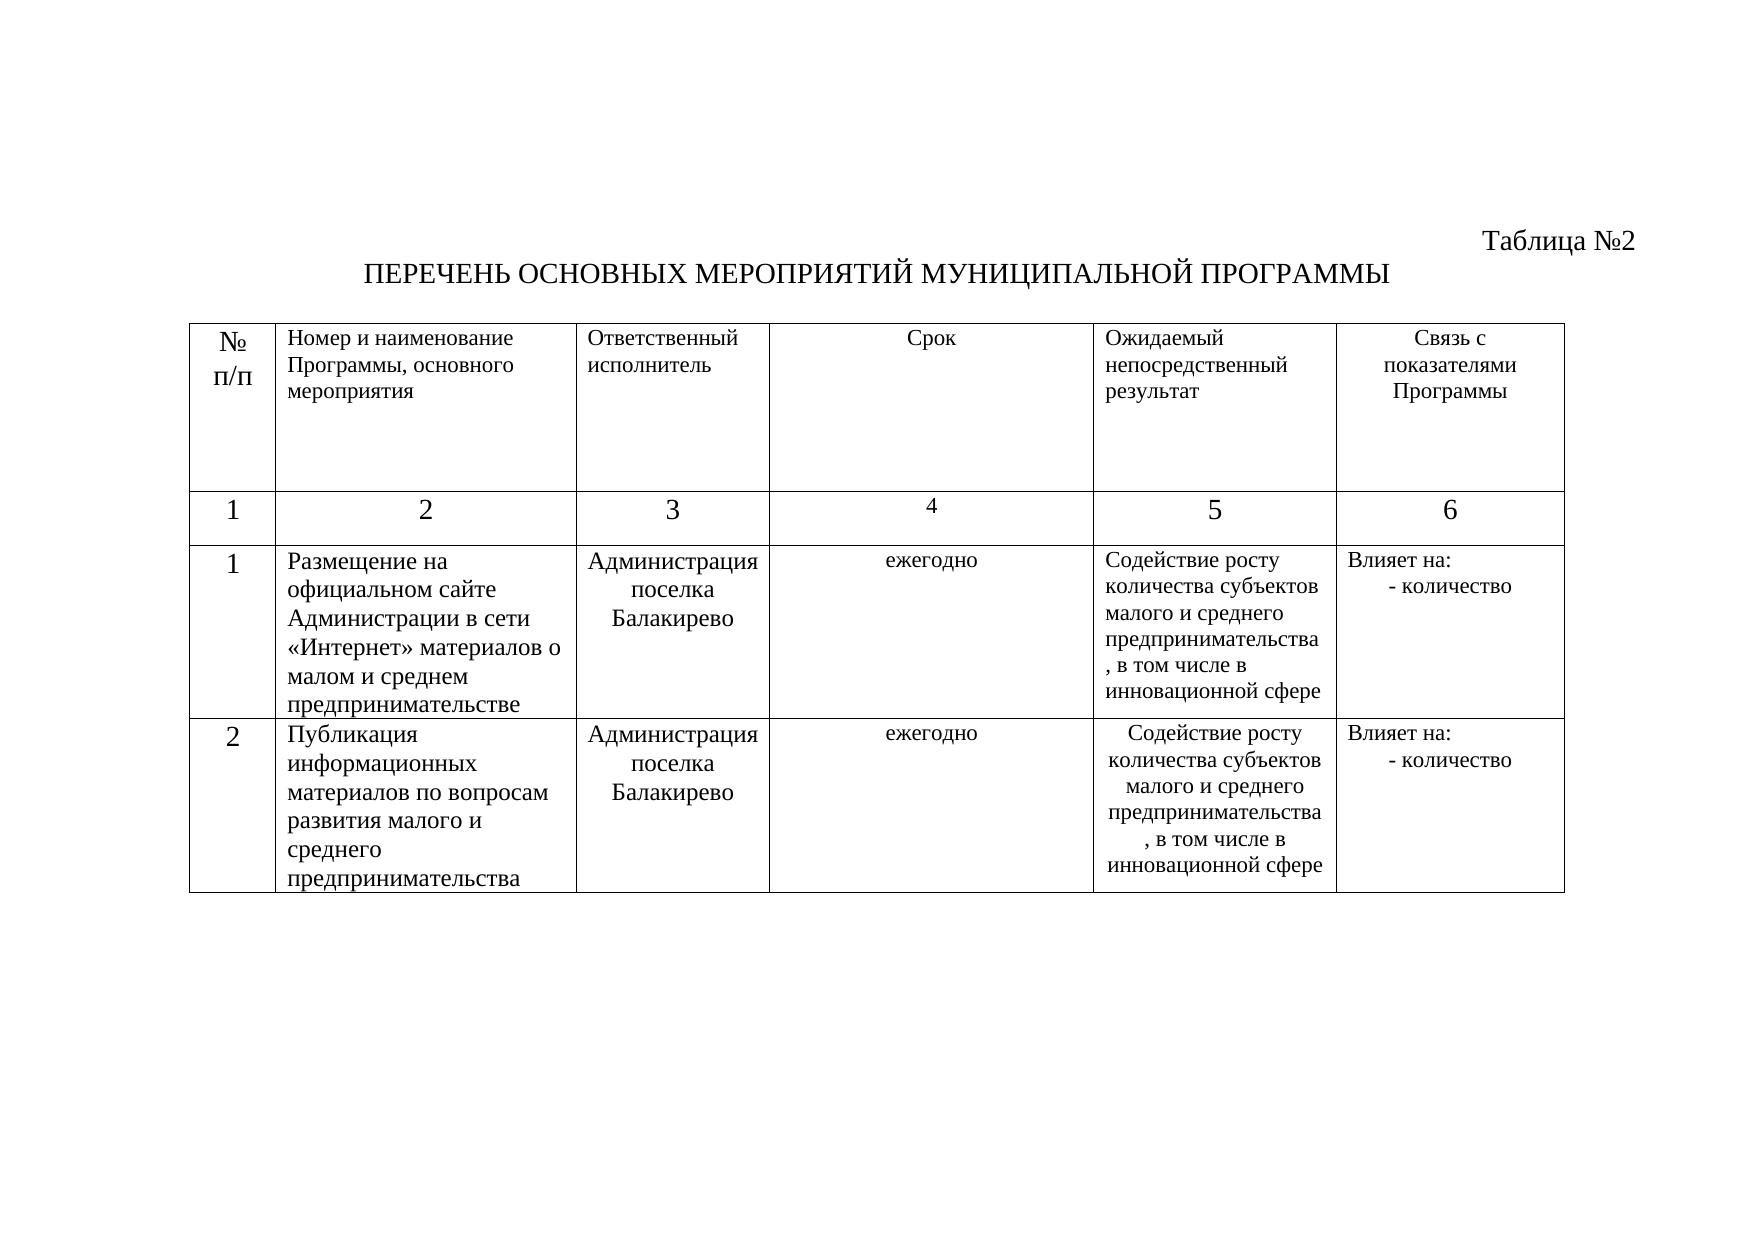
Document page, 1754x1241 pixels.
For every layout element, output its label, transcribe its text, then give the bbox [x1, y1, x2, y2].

table_header Номер и наименование Программы, основного мероприятия [276, 324, 576, 491]
table_header Связь с показателями Программы [1337, 324, 1564, 491]
table_cell Публикация информационных материалов по вопросам развития малого и среднего предпринимательства [276, 719, 576, 892]
text ПЕРЕЧЕНЬ ОСНОВНЫХ МЕРОПРИЯТИЙ МУНИЦИПАЛЬНОЙ ПРОГРАММЫ [118, 256, 1636, 290]
table_header Ожидаемый непосредственный результат [1094, 324, 1336, 491]
table_cell ежегодно [770, 719, 1093, 892]
table_cell 4 [770, 492, 1093, 545]
table_cell Администрация поселка Балакирево [577, 719, 769, 892]
table_cell 5 [1094, 492, 1336, 545]
text Таблица №2 [118, 223, 1636, 256]
table_cell Влияет на: - количество [1337, 719, 1564, 892]
table_cell Размещение на официальном сайте Администрации в сети «Интернет» материалов о малом и среднем предпринимательстве [276, 546, 576, 718]
table_cell Администрация поселка Балакирево [577, 546, 769, 718]
table_cell 6 [1337, 492, 1564, 545]
table_cell ежегодно [770, 546, 1093, 718]
table_cell 1 [190, 546, 275, 718]
table_cell 3 [577, 492, 769, 545]
table_cell Содействие росту количества субъектов малого и среднего предпринимательства, в том числе в инновационной сфере [1094, 719, 1336, 892]
table_header Срок [770, 324, 1093, 491]
table_cell Влияет на: - количество [1337, 546, 1564, 718]
table_cell Содействие росту количества субъектов малого и среднего предпринимательства, в том числе в инновационной сфере [1094, 546, 1336, 718]
table_cell 2 [276, 492, 576, 545]
table_cell 1 [190, 492, 275, 545]
table_cell 2 [190, 719, 275, 892]
table_header Ответственный исполнитель [577, 324, 769, 491]
table_header № п/п [190, 324, 275, 491]
